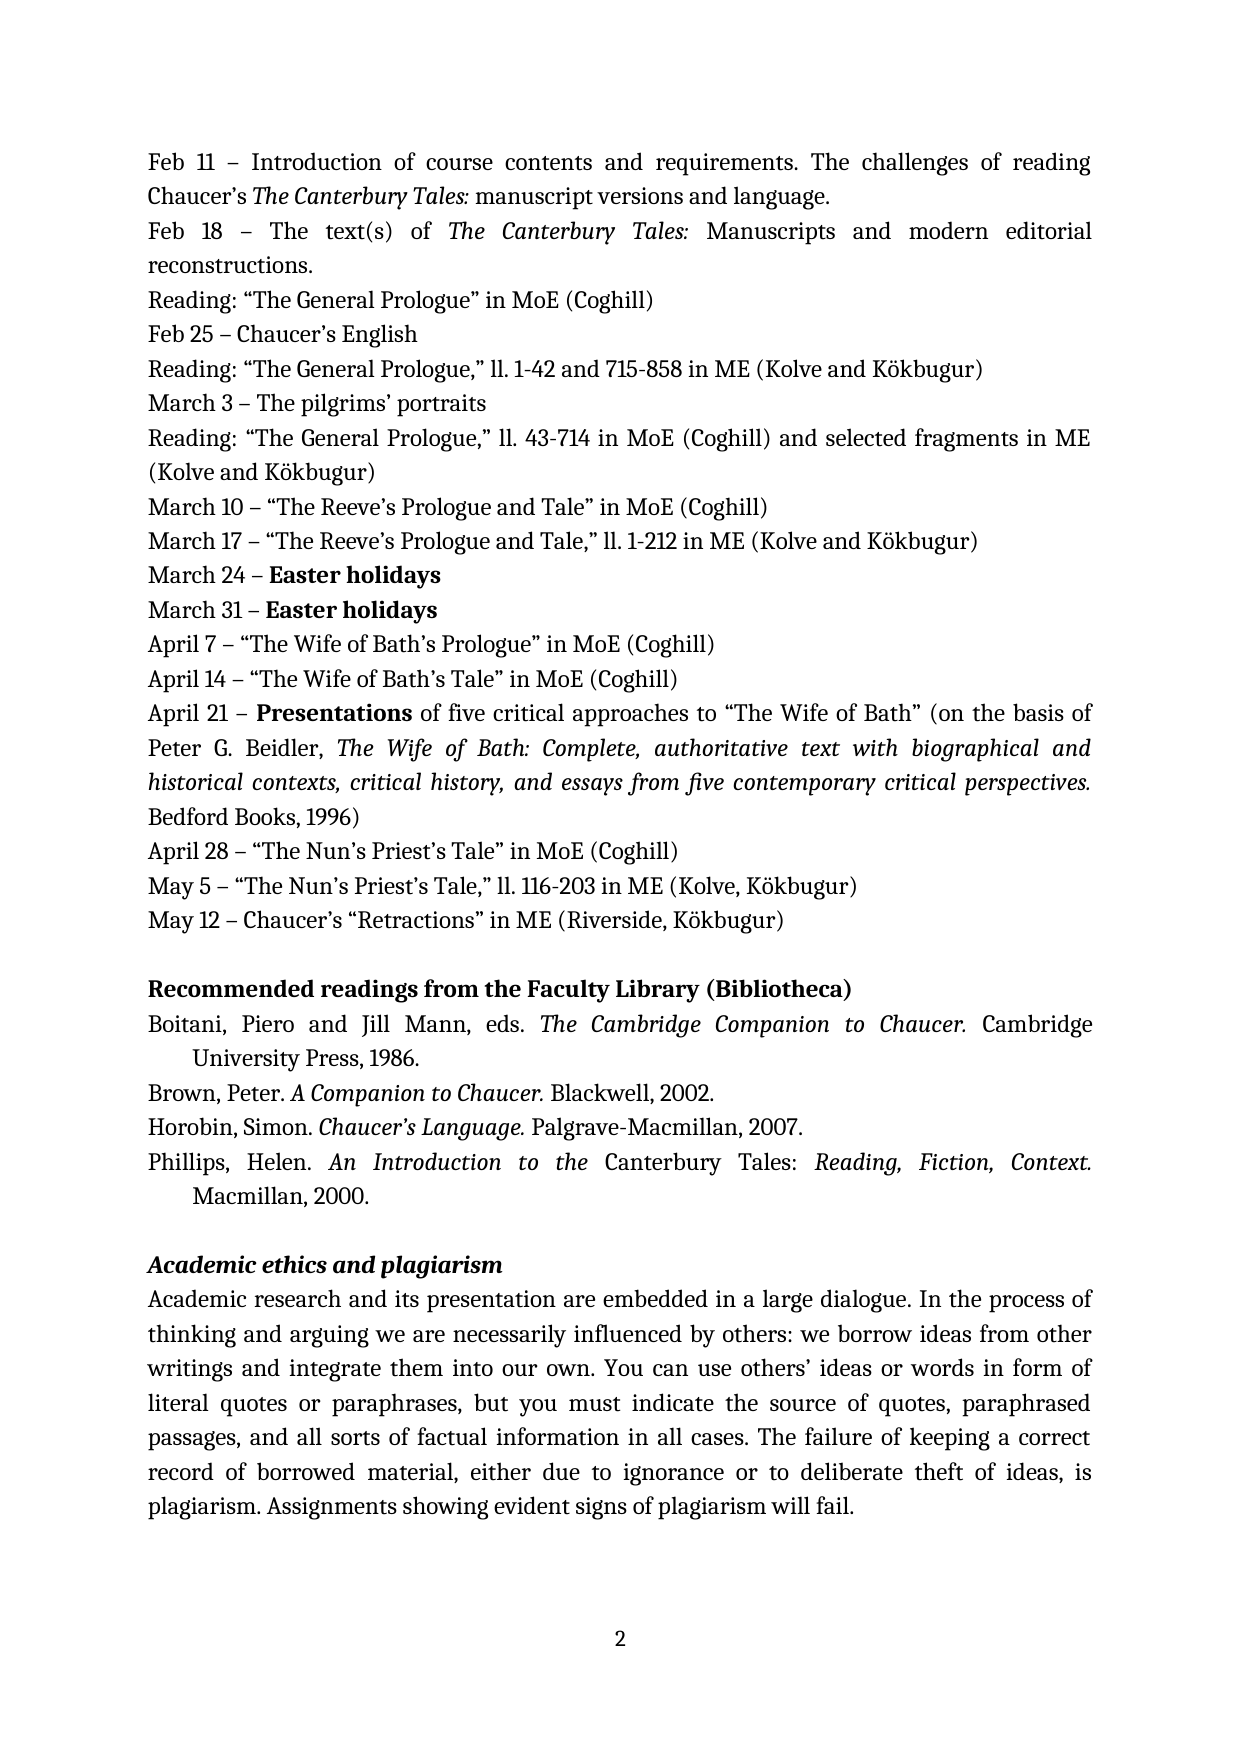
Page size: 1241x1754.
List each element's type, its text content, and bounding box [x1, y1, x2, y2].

list Feb 11 – Introduction of course contents and requirements. The challenges of reading Chaucer’s The Canterbury Tales: manuscript versions and language. [148, 148, 1093, 211]
text Academic research and its presentation are embedded in a large dialogue. In the process of thinking and arguing we are necessarily influenced by others: we borrow ideas from other writings and integrate them into our own. You can use others’ ideas or words in form of literal quotes or paraphrases, but you must indicate the source of quotes, paraphrased passages, and all sorts of factual information in all cases. The failure of keeping a correct record of borrowed material, either due to ignorance or to deliberate theft of ideas, is plagiarism. Assignments showing evident signs of plagiarism will fail. [148, 1285, 1093, 1521]
list March 31 – Easter holidays [148, 596, 1093, 624]
list March 24 – Easter holidays [148, 561, 1093, 590]
list Boitani, Piero and Jill Mann, eds. The Cambridge Companion to Chaucer. Cambridge University Press, 1986. [148, 1009, 1093, 1073]
list May 5 – “The Nun’s Priest’s Tale,” ll. 116-203 in ME (Kolve, Kökbugur) [148, 872, 1093, 900]
list May 12 – Chaucer’s “Retractions” in ME (Riverside, Kökbugur) [148, 906, 1093, 935]
list April 7 – “The Wife of Bath’s Prologue” in MoE (Coghill) [148, 630, 1093, 659]
list Reading: “The General Prologue,” ll. 43-714 in MoE (Coghill) and selected fragments in ME (Kolve and Kökbugur) [148, 423, 1093, 487]
list April 28 – “The Nun’s Priest’s Tale” in MoE (Coghill) [148, 837, 1093, 866]
list March 17 – “The Reeve’s Prologue and Tale,” ll. 1-212 in ME (Kolve and Kökbugur) [148, 527, 1093, 556]
list Brown, Peter. A Companion to Chaucer. Blackwell, 2002. [148, 1078, 1093, 1107]
list Reading: “The General Prologue” in MoE (Coghill) [148, 286, 1093, 314]
list Feb 25 – Chaucer’s English [148, 320, 1093, 349]
list Reading: “The General Prologue,” ll. 1-42 and 715-858 in ME (Kolve and Kökbugur) [148, 354, 1093, 383]
list Feb 18 – The text(s) of The Canterbury Tales: Manuscripts and modern editorial reconstructions. [148, 217, 1093, 280]
list March 3 – The pilgrims’ portraits [148, 389, 1093, 418]
list April 14 – “The Wife of Bath’s Tale” in MoE (Coghill) [148, 665, 1093, 693]
list April 21 – Presentations of five critical approaches to “The Wife of Bath” (on the basis of Peter G. Beidler, The Wife of Bath: Complete, authoritative text with biographical and historical contexts, critical history, and essays from five contemporary critical perspectives. Bedford Books, 1996) [148, 699, 1093, 831]
list March 10 – “The Reeve’s Prologue and Tale” in MoE (Coghill) [148, 492, 1093, 521]
list Horobin, Simon. Chaucer’s Language. Palgrave-Macmillan, 2007. [148, 1113, 1093, 1142]
list Recommended readings from the Faculty Library (Bibliotheca) [148, 975, 1093, 1004]
text Academic ethics and plagiarism [148, 1251, 1093, 1280]
list Phillips, Helen. An Introduction to the Canterbury Tales: Reading, Fiction, Context. Macmillan, 2000. [148, 1147, 1093, 1211]
